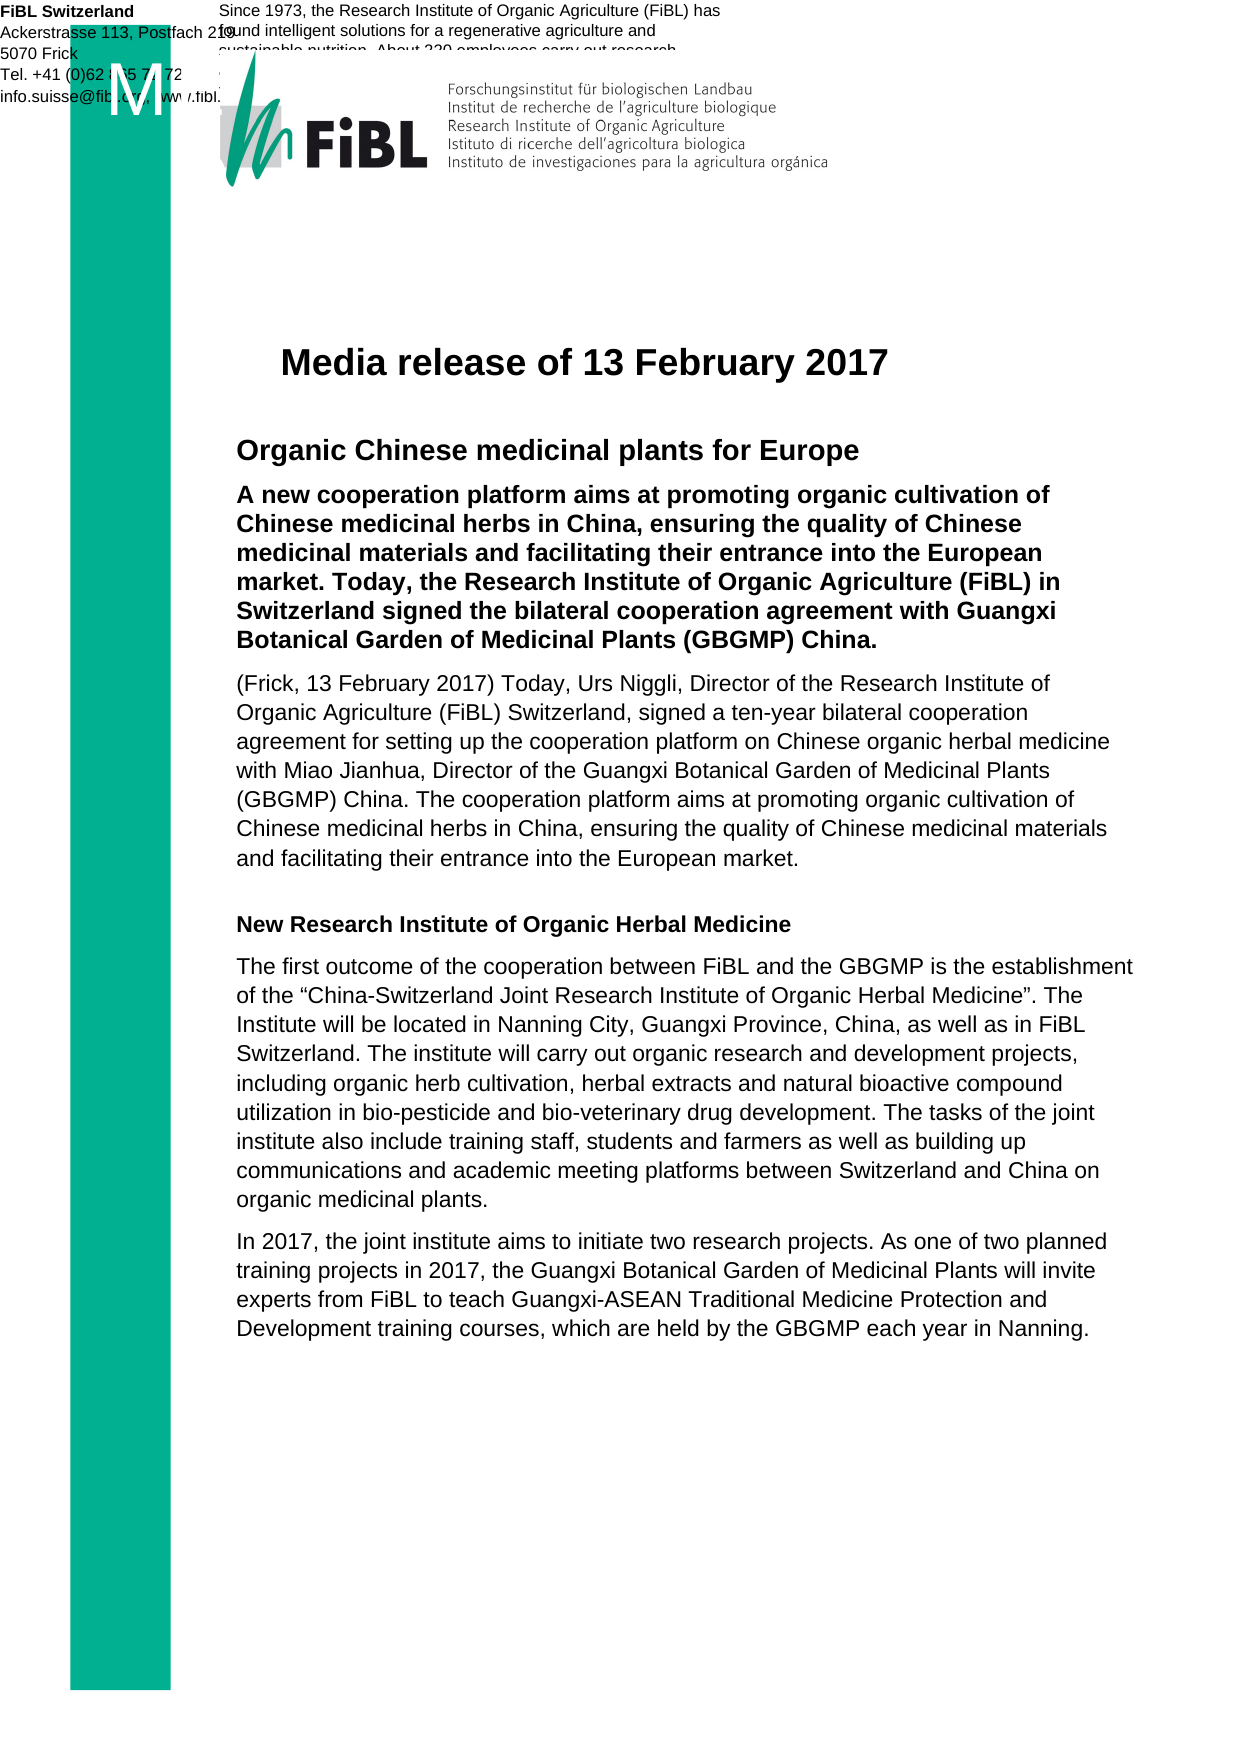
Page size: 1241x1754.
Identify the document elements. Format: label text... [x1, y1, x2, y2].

text A new cooperation platform aims at promoting organic cultivation of Chinese medicinal herbs in China, ensuring the quality of Chinese medicinal materials and facilitating their entrance into the European market. Today, the Research Institute of Organic Agriculture (FiBL) in Switzerland signed the bilateral cooperation agreement with Guangxi Botanical Garden of Medicinal Plants (GBGMP) China. [236, 479, 1134, 654]
picture [218, 50, 834, 188]
text The first outcome of the cooperation between FiBL and the GBGMP is the establishment of the “China-Switzerland Joint Research Institute of Organic Herbal Medicine”. The Institute will be located in Nanning City, Guangxi Province, China, as well as in FiBL Switzerland. The institute will carry out organic research and development projects, including organic herb cultivation, herbal extracts and natural bioactive compound utilization in bio-pesticide and bio-veterinary drug development. The tasks of the joint institute also include training staff, students and farmers as well as building up communications and academic meeting platforms between Switzerland and China on organic medicinal plants. [236, 950, 1134, 1213]
text New Research Institute of Organic Herbal Medicine [236, 908, 1134, 938]
text In 2017, the joint institute aims to initiate two research projects. As one of two planned training projects in 2017, the Guangxi Botanical Garden of Medicinal Plants will invite experts from FiBL to teach Guangxi-ASEAN Traditional Medicine Protection and Development training courses, which are held by the GBGMP each year in Nanning. [236, 1225, 1134, 1342]
text (Frick, 13 February 2017) Today, Urs Niggli, Director of the Research Institute of Organic Agriculture (FiBL) Switzerland, signed a ten-year bilateral cooperation agreement for setting up the cooperation platform on Chinese organic herbal medicine with Miao Jianhua, Director of the Guangxi Botanical Garden of Medicinal Plants (GBGMP) China. The cooperation platform aims at promoting organic cultivation of Chinese medicinal herbs in China, ensuring the quality of Chinese medicinal materials and facilitating their entrance into the European market. [236, 667, 1134, 871]
text Organic Chinese medicinal plants for Europe [236, 433, 1134, 467]
text Media release of 13 February 2017 [241, 317, 948, 383]
